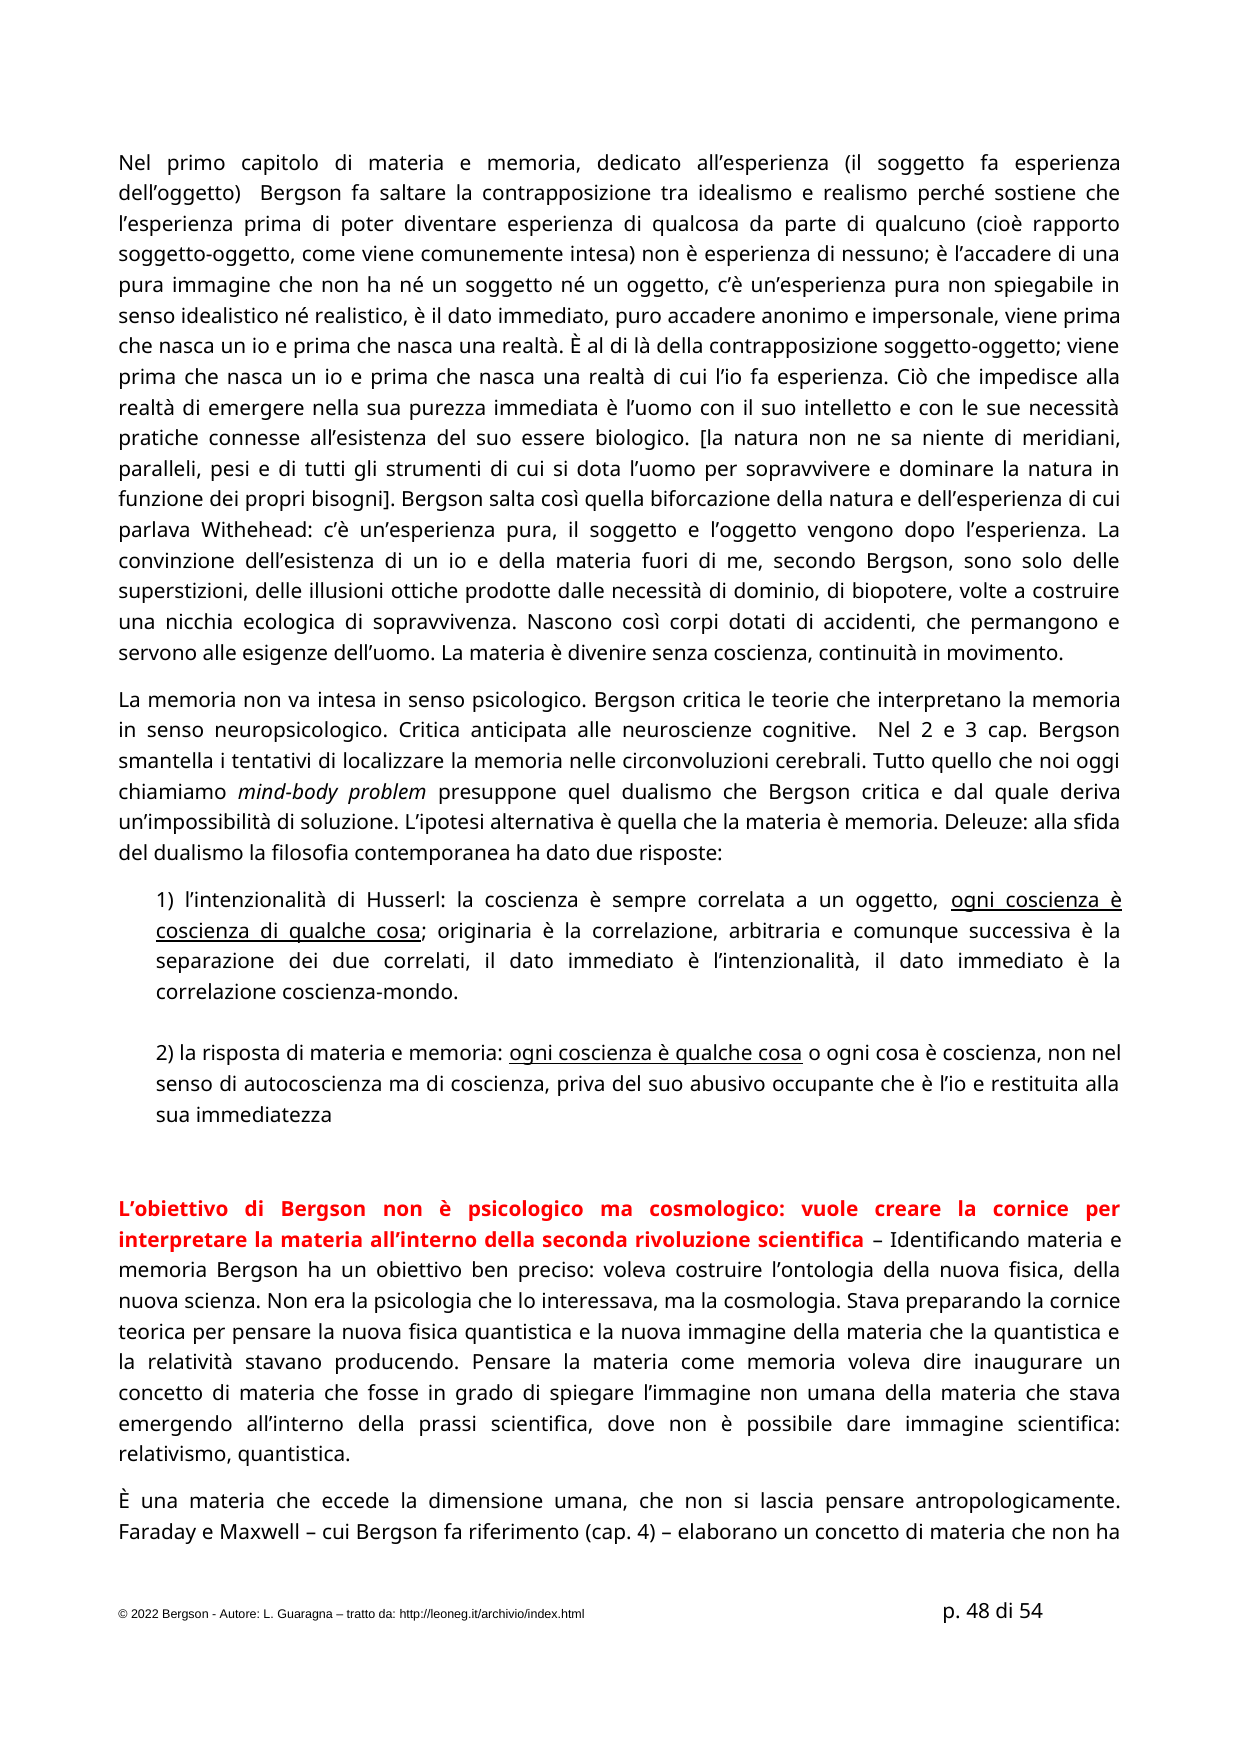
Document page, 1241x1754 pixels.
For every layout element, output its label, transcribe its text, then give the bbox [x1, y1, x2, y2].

text Nel primo capitolo di materia e memoria, dedicato all’esperienza (il soggetto fa esperienza dell’oggetto) Bergson fa saltare la contrapposizione tra idealismo e realismo perché sostiene che l’esperienza prima di poter diventare esperienza di qualcosa da parte di qualcuno (cioè rapporto soggetto-oggetto, come viene comunemente intesa) non è esperienza di nessuno; è l’accadere di una pura immagine che non ha né un soggetto né un oggetto, c’è un’esperienza pura non spiegabile in senso idealistico né realistico, è il dato immediato, puro accadere anonimo e impersonale, viene prima che nasca un io e prima che nasca una realtà. È al di là della contrapposizione soggetto-oggetto; viene prima che nasca un io e prima che nasca una realtà di cui l’io fa esperienza. Ciò che impedisce alla realtà di emergere nella sua purezza immediata è l’uomo con il suo intelletto e con le sue necessità pratiche connesse all’esistenza del suo essere biologico. [la natura non ne sa niente di meridiani, paralleli, pesi e di tutti gli strumenti di cui si dota l’uomo per sopravvivere e dominare la natura in funzione dei propri bisogni]. Bergson salta così quella biforcazione della natura e dell’esperienza di cui parlava Withehead: c’è un’esperienza pura, il soggetto e l’oggetto vengono dopo l’esperienza. La convinzione dell’esistenza di un io e della materia fuori di me, secondo Bergson, sono solo delle superstizioni, delle illusioni ottiche prodotte dalle necessità di dominio, di biopotere, volte a costruire una nicchia ecologica di sopravvivenza. Nascono così corpi dotati di accidenti, che permangono e servono alle esigenze dell’uomo. La materia è divenire senza coscienza, continuità in movimento. [118, 148, 1122, 666]
list 1) l’intenzionalità di Husserl: la coscienza è sempre correlata a un oggetto, ogni coscienza è coscienza di qualche cosa; originaria è la correlazione, arbitraria e comunque successiva è la separazione dei due correlati, il dato immediato è l’intenzionalità, il dato immediato è la correlazione coscienza-mondo. [156, 885, 1122, 1006]
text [118, 1487, 1122, 1546]
text L’obiettivo di Bergson non è psicologico ma cosmologico: vuole creare la cornice per interpretare la materia all’interno della seconda rivoluzione scientifica – Identificando materia e memoria Bergson ha un obiettivo ben preciso: voleva costruire l’ontologia della nuova fisica, della nuova scienza. Non era la psicologia che lo interessava, ma la cosmologia. Stava preparando la cornice teorica per pensare la nuova fisica quantistica e la nuova immagine della materia che la quantistica e la relatività stavano producendo. Pensare la materia come memoria voleva dire inaugurare un concetto di materia che fosse in grado di spiegare l’immagine non umana della materia che stava emergendo all’interno della prassi scientifica, dove non è possibile dare immagine scientifica: relativismo, quantistica. [118, 1194, 1122, 1468]
list 2) la risposta di materia e memoria: ogni coscienza è qualche cosa o ogni cosa è coscienza, non nel senso di autocoscienza ma di coscienza, priva del suo abusivo occupante che è l’io e restituita alla sua immediatezza [156, 1038, 1122, 1128]
text La memoria non va intesa in senso psicologico. Bergson critica le teorie che interpretano la memoria in senso neuropsicologico. Critica anticipata alle neuroscienze cognitive. Nel 2 e 3 cap. Bergson smantella i tentativi di localizzare la memoria nelle circonvoluzioni cerebrali. Tutto quello che noi oggi chiamiamo mind-body problem presuppone quel dualismo che Bergson critica e dal quale deriva un’impossibilità di soluzione. L’ipotesi alternativa è quella che la materia è memoria. Deleuze: alla sfida del dualismo la filosofia contemporanea ha dato due risposte: [118, 685, 1122, 866]
